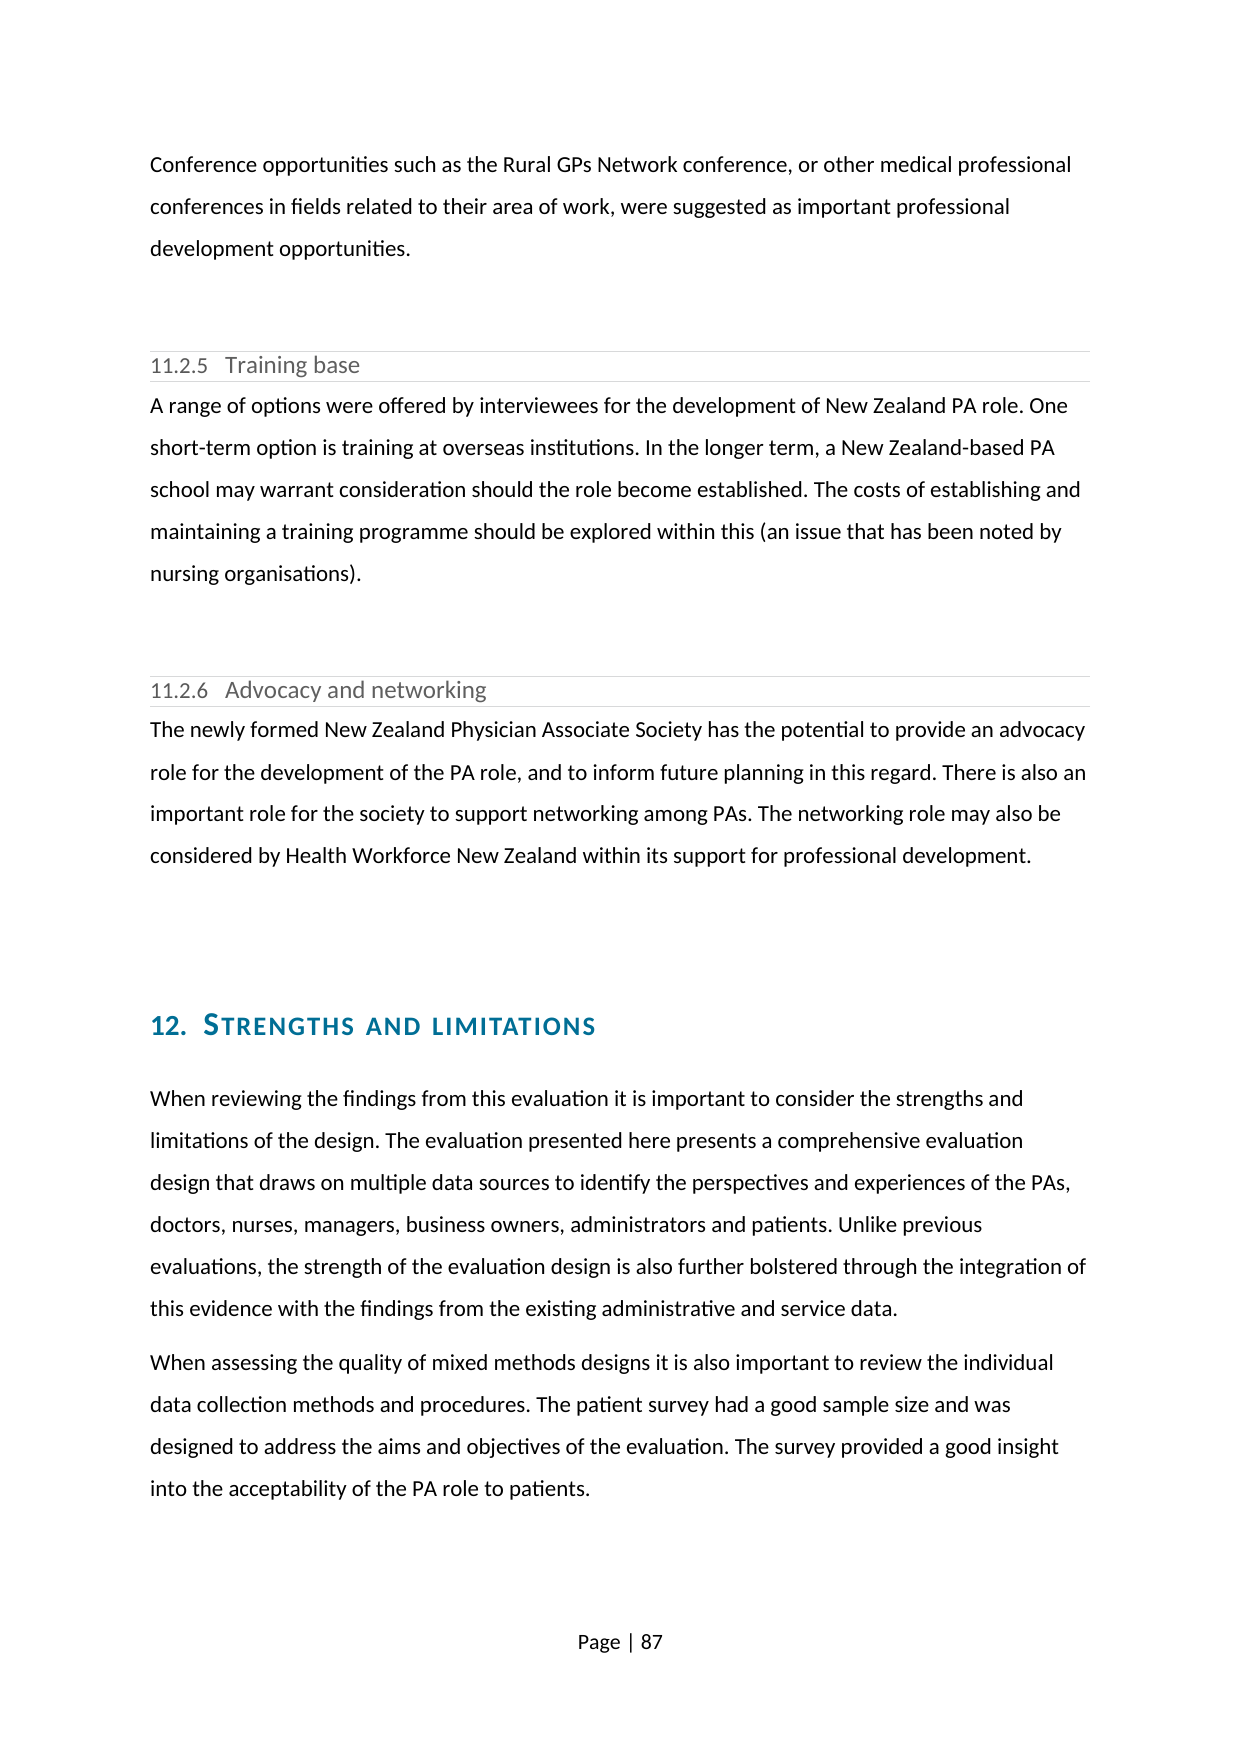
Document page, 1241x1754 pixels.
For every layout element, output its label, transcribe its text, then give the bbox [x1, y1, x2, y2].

text A range of options were offered by interviewees for the development of New Zealand PA role. One short-term option is training at overseas institutions. In the longer term, a New Zealand-based PA school may warrant consideration should the role become established. The costs of establishing and maintaining a training programme should be explored within this (an issue that has been noted by nursing organisations). [150, 391, 1090, 587]
text The newly formed New Zealand Physician Associate Society has the potential to provide an advocacy role for the development of the PA role, and to inform future planning in this regard. There is also an important role for the society to support networking among PAs. The networking role may also be considered by Health Workforce New Zealand within its support for professional development. [150, 716, 1090, 869]
subtitle Advocacy and networking [150, 677, 1090, 706]
text When assessing the quality of mixed methods designs it is also important to review the individual data collection methods and procedures. The patient survey had a good sample size and was designed to address the aims and objectives of the evaluation. The survey provided a good insight into the acceptability of the PA role to patients. [150, 1348, 1090, 1502]
subtitle Training base [150, 352, 1090, 381]
text When reviewing the findings from this evaluation it is important to consider the strengths and limitations of the design. The evaluation presented here presents a comprehensive evaluation design that draws on multiple data sources to identify the perspectives and experiences of the PAs, doctors, nurses, managers, business owners, administrators and patients. Unlike previous evaluations, the strength of the evaluation design is also further bolstered through the integration of this evidence with the findings from the existing administrative and service data. [150, 1084, 1090, 1322]
text Conference opportunities such as the Rural GPs Network conference, or other medical professional conferences in fields related to their area of work, were suggested as important professional development opportunities. [150, 150, 1090, 262]
subtitle Strengths and limitations [150, 1005, 1090, 1042]
